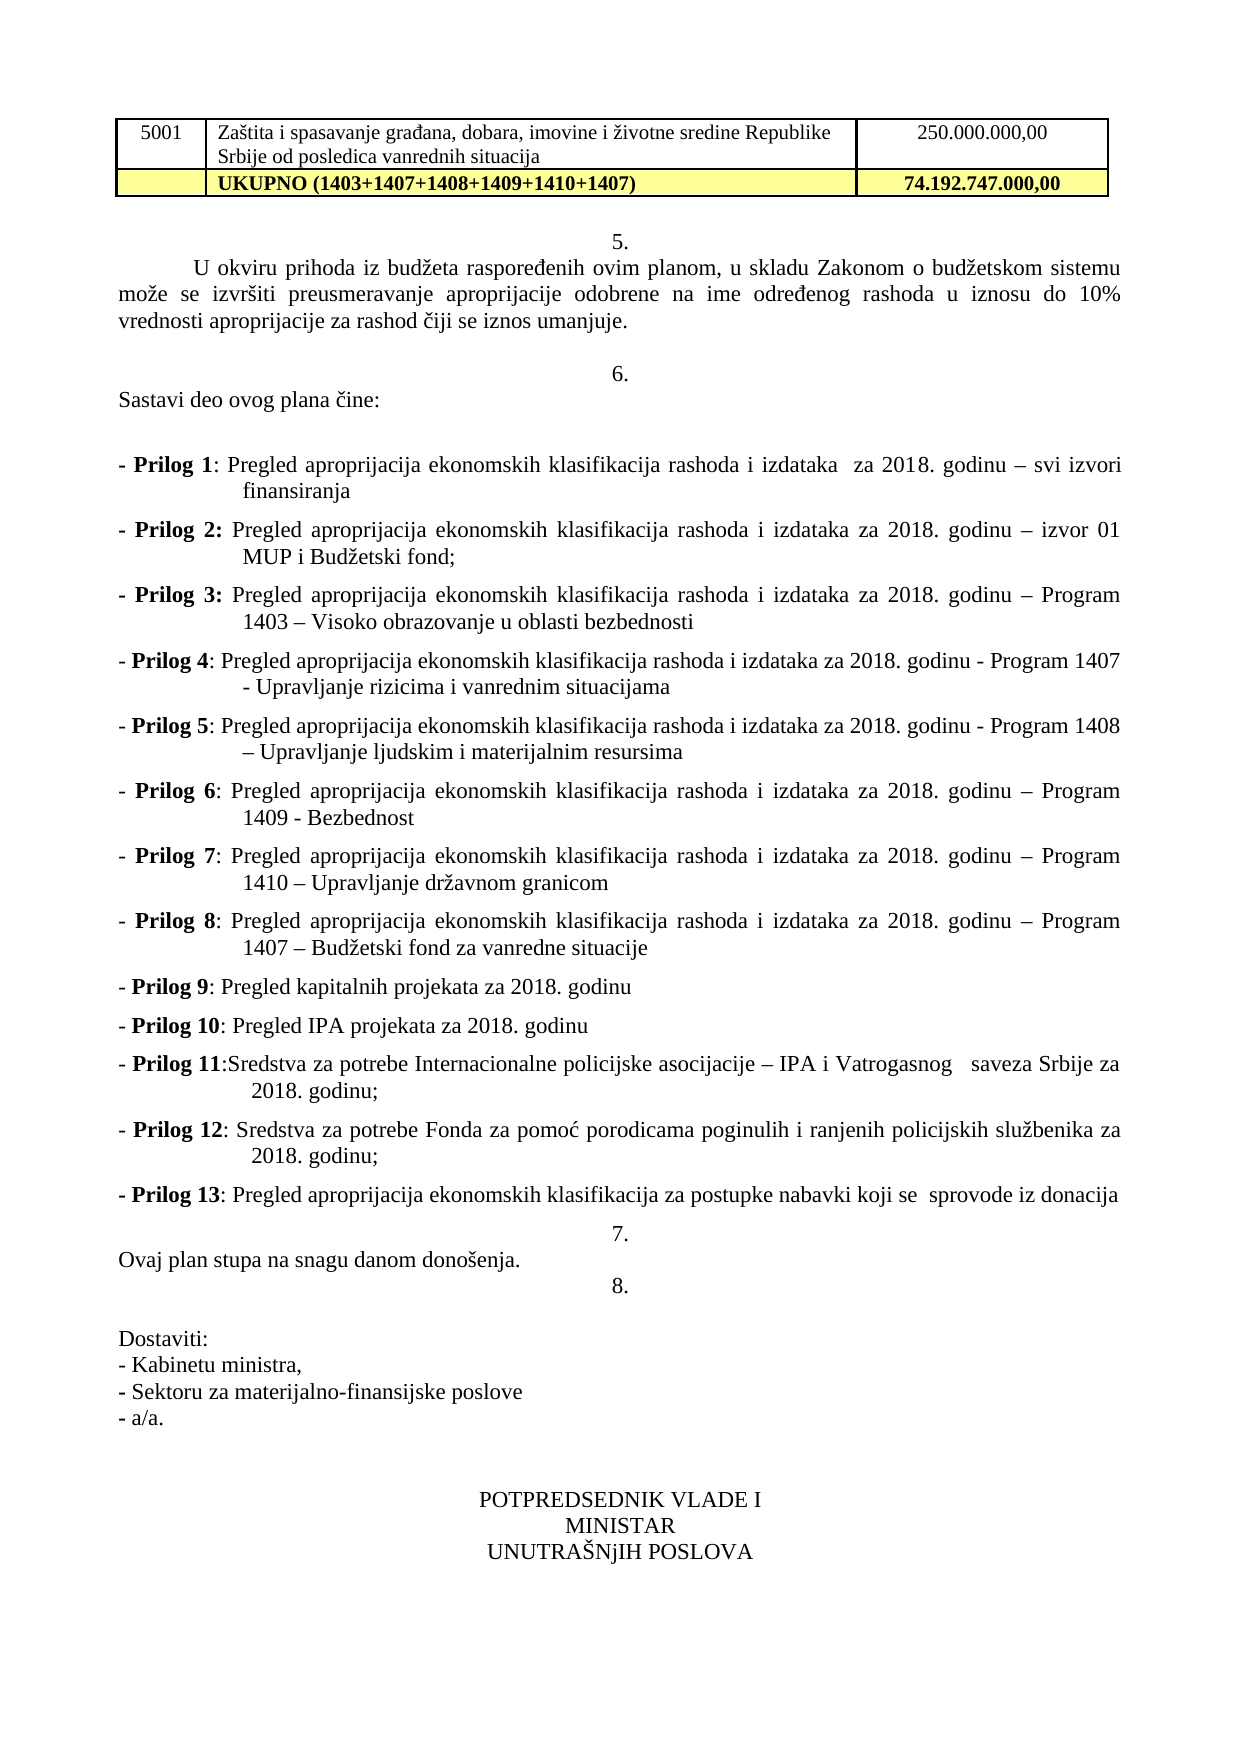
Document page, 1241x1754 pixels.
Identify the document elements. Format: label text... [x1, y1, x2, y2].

table_cell 250.000.000,00 [858, 120, 1107, 168]
table_cell 5001 [118, 120, 205, 168]
text Ovaj plan stupa na snagu danom donošenja. [118, 1246, 1122, 1272]
text - Prilog 6: Pregled aproprijacija ekonomskih klasifikacija rashoda i izdataka za 2018. godinu – Program 1409 - Bezbednost [118, 777, 1122, 830]
text - Kabinetu ministra, [118, 1352, 1122, 1378]
text MINISTAR [118, 1512, 1122, 1538]
text 5. [118, 228, 1122, 254]
text 6. [118, 359, 1122, 386]
text UNUTRAŠNjIH POSLOVA [118, 1538, 1122, 1565]
text - Sektoru za materijalno-finansijske poslove [118, 1378, 1122, 1404]
table_cell UKUPNO (1403+1407+1408+1409+1410+1407) [207, 170, 855, 194]
table_cell [118, 170, 205, 194]
text - Prilog 4: Pregled aproprijacija ekonomskih klasifikacija rashoda i izdataka za 2018. godinu - Program 1407 - Upravljanje rizicima i vanrednim situacijama [118, 647, 1122, 699]
text 7. [118, 1220, 1122, 1246]
text - a/a. [118, 1404, 1122, 1431]
table_cell Zaštita i spasavanje građana, dobara, imovine i životne sredine Republike Srbije od posledica vanrednih situacija [207, 120, 855, 168]
text - Prilog 8: Pregled aproprijacija ekonomskih klasifikacija rashoda i izdataka za 2018. godinu – Program 1407 – Budžetski fond za vanredne situacije [118, 908, 1122, 960]
text - Prilog 13: Pregled aproprijacija ekonomskih klasifikacija za postupke nabavki koji se sprovode iz donacija [118, 1181, 1122, 1207]
text POTPREDSEDNIK VLADE I [118, 1486, 1122, 1512]
text U okviru prihoda iz budžeta raspoređenih ovim planom, u skladu Zakonom o budžetskom sistemu može se izvršiti preusmeravanje aproprijacije odobrene na ime određenog rashoda u iznosu do 10% vrednosti aproprijacije za rashod čiji se iznos umanjuje. [118, 254, 1122, 333]
text - Prilog 12: Sredstva za potrebe Fonda za pomoć porodicama poginulih i ranjenih policijskih službenika za 2018. godinu; [118, 1116, 1122, 1168]
text - Prilog 7: Pregled aproprijacija ekonomskih klasifikacija rashoda i izdataka za 2018. godinu – Program 1410 – Upravljanje državnom granicom [118, 842, 1122, 895]
text - Prilog 10: Pregled IPA projekata za 2018. godinu [118, 1012, 1122, 1038]
text - Prilog 3: Pregled aproprijacija ekonomskih klasifikacija rashoda i izdataka za 2018. godinu – Program 1403 – Visoko obrazovanje u oblasti bezbednosti [118, 582, 1122, 634]
text Dostaviti: [118, 1325, 1122, 1352]
text - Prilog 5: Pregled aproprijacija ekonomskih klasifikacija rashoda i izdataka za 2018. godinu - Program 1408 – Upravljanje ljudskim i materijalnim resursima [118, 712, 1122, 765]
text - Prilog 11:Sredstva za potrebe Internacionalne policijske asocijacije – IPA i Vatrogasnog saveza Srbije za 2018. godinu; [118, 1051, 1122, 1103]
text Sastavi deo ovog plana čine: [118, 386, 1122, 412]
text - Prilog 1: Pregled aproprijacija ekonomskih klasifikacija rashoda i izdataka za 2018. godinu – svi izvori finansiranja [118, 451, 1122, 504]
text - Prilog 9: Pregled kapitalnih projekata za 2018. godinu [118, 973, 1122, 999]
table_cell 74.192.747.000,00 [858, 170, 1107, 194]
text 8. [118, 1272, 1122, 1299]
text - Prilog 2: Pregled aproprijacija ekonomskih klasifikacija rashoda i izdataka za 2018. godinu – izvor 01 MUP i Budžetski fond; [118, 516, 1122, 569]
